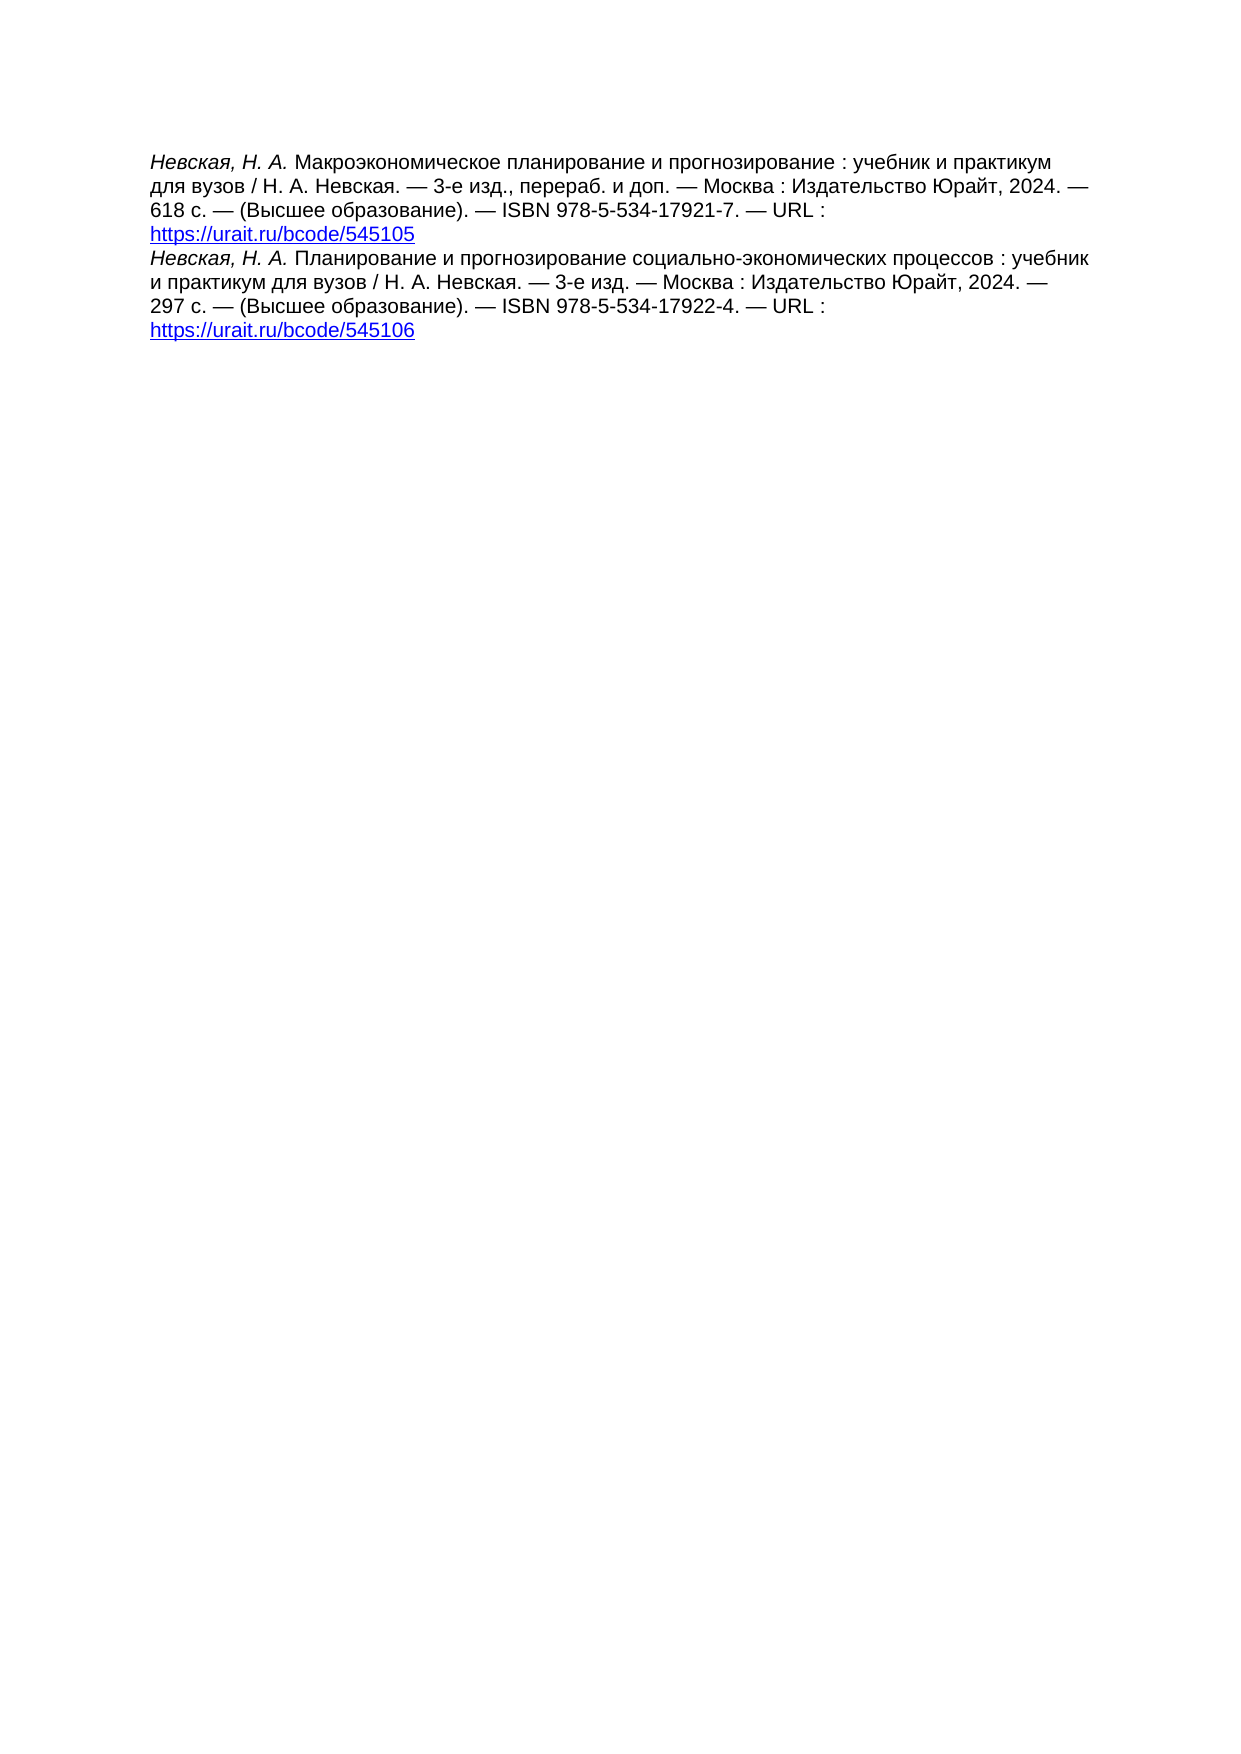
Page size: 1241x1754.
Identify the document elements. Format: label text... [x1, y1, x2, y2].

text Невская, Н. А. Планирование и прогнозирование социально-экономических процессов : учебник и практикум для вузов / Н. А. Невская. — 3-е изд. — Москва : Издательство Юрайт, 2024. — 297 с. — (Высшее образование). — ISBN 978-5-534-17922-4. — URL : https://urait.ru/bcode/545106 [150, 246, 1090, 342]
text Невская, Н. А. Макроэкономическое планирование и прогнозирование : учебник и практикум для вузов / Н. А. Невская. — 3-е изд., перераб. и доп. — Москва : Издательство Юрайт, 2024. — 618 с. — (Высшее образование). — ISBN 978-5-534-17921-7. — URL : https://urait.ru/bcode/545105 [150, 150, 1090, 246]
